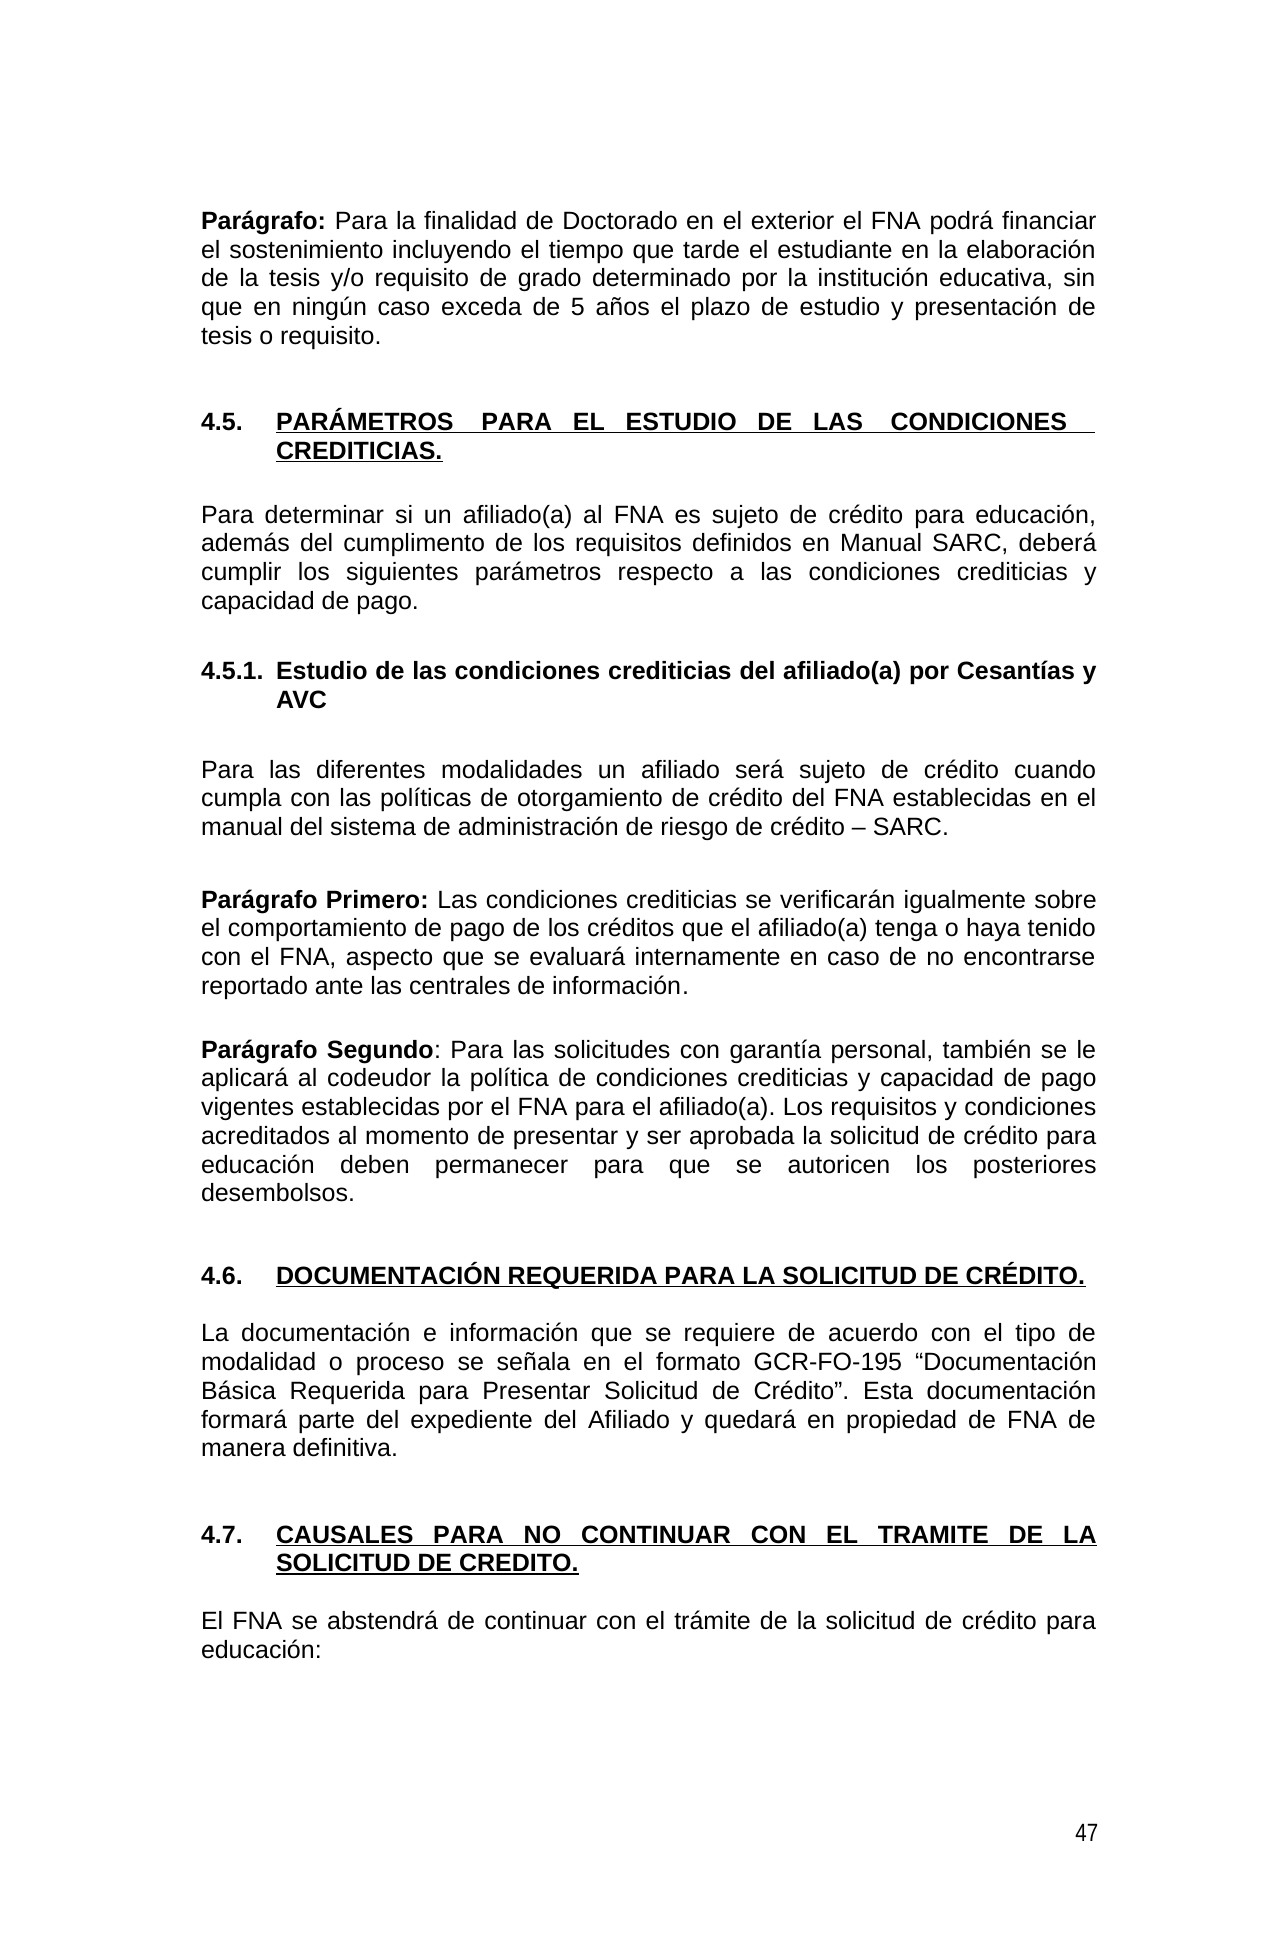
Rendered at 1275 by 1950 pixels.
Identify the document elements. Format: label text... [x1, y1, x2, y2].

text El FNA se abstendrá de continuar con el trámite de la solicitud de crédito para educación: [201, 1606, 1098, 1663]
text Para las diferentes modalidades un afiliado será sujeto de crédito cuando cumpla con las políticas de otorgamiento de crédito del FNA establecidas en el manual del sistema de administración de riesgo de crédito – SARC. [201, 754, 1098, 841]
text Parágrafo Primero: Las condiciones crediticias se verificarán igualmente sobre el comportamiento de pago de los créditos que el afiliado(a) tenga o haya tenido con el FNA, aspecto que se evaluará internamente en caso de no encontrarse reportado ante las centrales de información. [201, 884, 1098, 999]
subtitle Estudio de las condiciones crediticias del afiliado(a) por Cesantías y AVC [201, 656, 1098, 713]
subtitle PARÁMETROS PARA EL ESTUDIO DE LAS CONDICIONES CREDITICIAS. [201, 407, 1098, 464]
text Parágrafo Segundo: Para las solicitudes con garantía personal, también se le aplicará al codeudor la política de condiciones crediticias y capacidad de pago vigentes establecidas por el FNA para el afiliado(a). Los requisitos y condiciones acreditados al momento de presentar y ser aprobada la solicitud de crédito para educación deben permanecer para que se autoricen los posteriores desembolsos. [201, 1034, 1098, 1207]
text Para determinar si un afiliado(a) al FNA es sujeto de crédito para educación, además del cumplimento de los requisitos definidos en Manual SARC, deberá cumplir los siguientes parámetros respecto a las condiciones crediticias y capacidad de pago. [201, 499, 1098, 614]
text Parágrafo: Para la finalidad de Doctorado en el exterior el FNA podrá financiar el sostenimiento incluyendo el tiempo que tarde el estudiante en la elaboración de la tesis y/o requisito de grado determinado por la institución educativa, sin que en ningún caso exceda de 5 años el plazo de estudio y presentación de tesis o requisito. [201, 206, 1098, 350]
text La documentación e información que se requiere de acuerdo con el tipo de modalidad o proceso se señala en el formato GCR-FO-195 “Documentación Básica Requerida para Presentar Solicitud de Crédito”. Esta documentación formará parte del expediente del Afiliado y quedará en propiedad de FNA de manera definitiva. [201, 1318, 1098, 1462]
subtitle DOCUMENTACIÓN REQUERIDA PARA LA SOLICITUD DE CRÉDITO. [201, 1261, 1098, 1289]
subtitle CAUSALES PARA NO CONTINUAR CON EL TRAMITE DE LA SOLICITUD DE CREDITO. [201, 1519, 1098, 1577]
